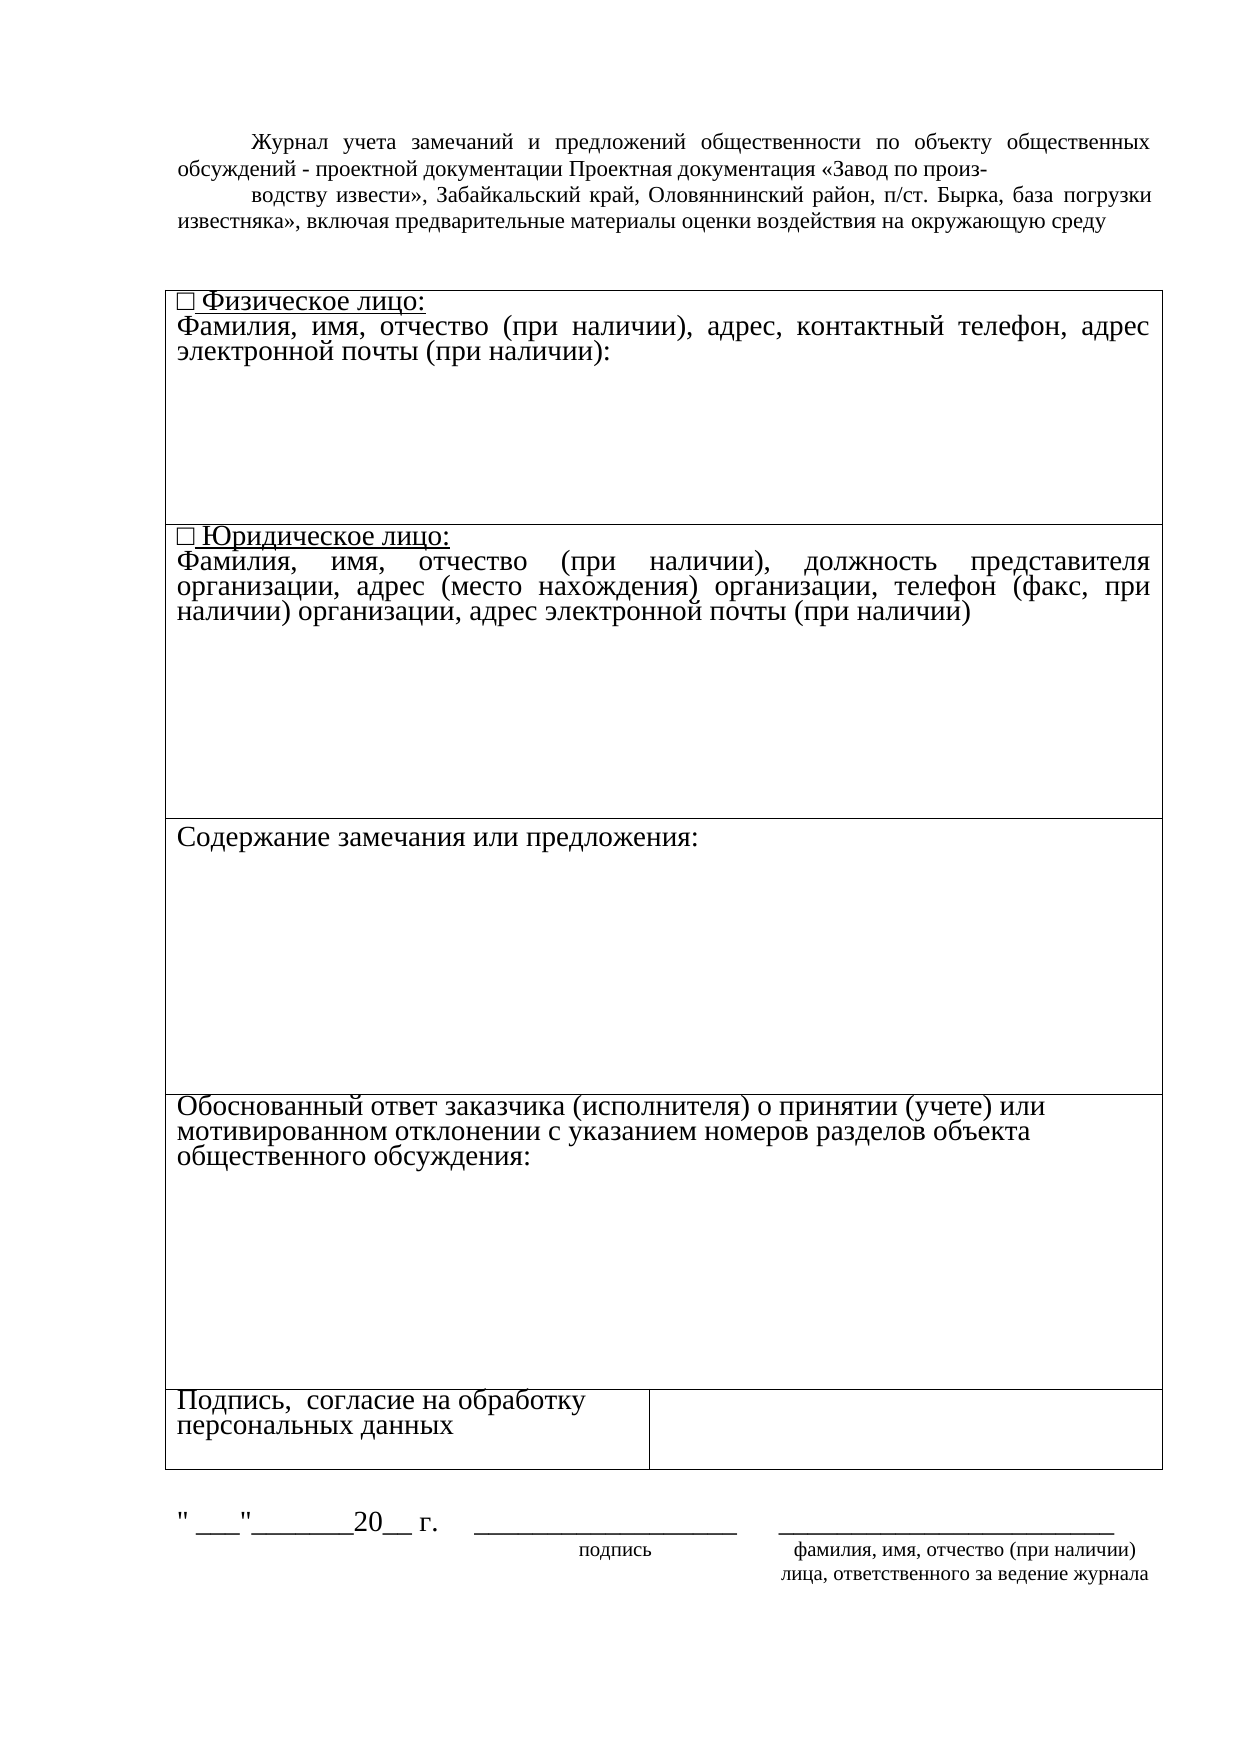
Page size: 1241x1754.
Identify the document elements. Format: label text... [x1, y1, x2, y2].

table_cell __________________ подпись [463, 1470, 767, 1585]
text водству извести», Забайкальский край, Оловяннинский район, п/ст. Бырка, база погрузки известняка», включая предварительные материалы оценки воздействия на окружающую среду [177, 181, 1152, 234]
table_cell " ___"_______20__ г. [165, 1470, 463, 1585]
table_cell Обоснованный ответ заказчика (исполнителя) о принятии (учете) или мотивированном отклонении с указанием номеров разделов объекта общественного обсуждения: [166, 1095, 1162, 1389]
table_cell [650, 1390, 1162, 1469]
text Журнал учета замечаний и предложений общественности по объекту общественных обсуждений - проектной документации Проектная документация «Завод по произ- [177, 128, 1152, 181]
table_cell Подпись, согласие на обработку персональных данных [166, 1390, 649, 1469]
table_cell Содержание замечания или предложения: [166, 819, 1162, 1094]
table_header □ Физическое лицо: Фамилия, имя, отчество (при наличии), адрес, контактный телефон, адрес электронной почты (при наличии): [166, 291, 1162, 524]
table_cell □ Юридическое лицо: Фамилия, имя, отчество (при наличии), должность представителя организации, адрес (место нахождения) организации, телефон (факс, при наличии) организации, адрес электронной почты (при наличии) [166, 525, 1162, 818]
table_cell _______________________ фамилия, имя, отчество (при наличии) лица, ответственного за ведение журнала [767, 1470, 1162, 1585]
